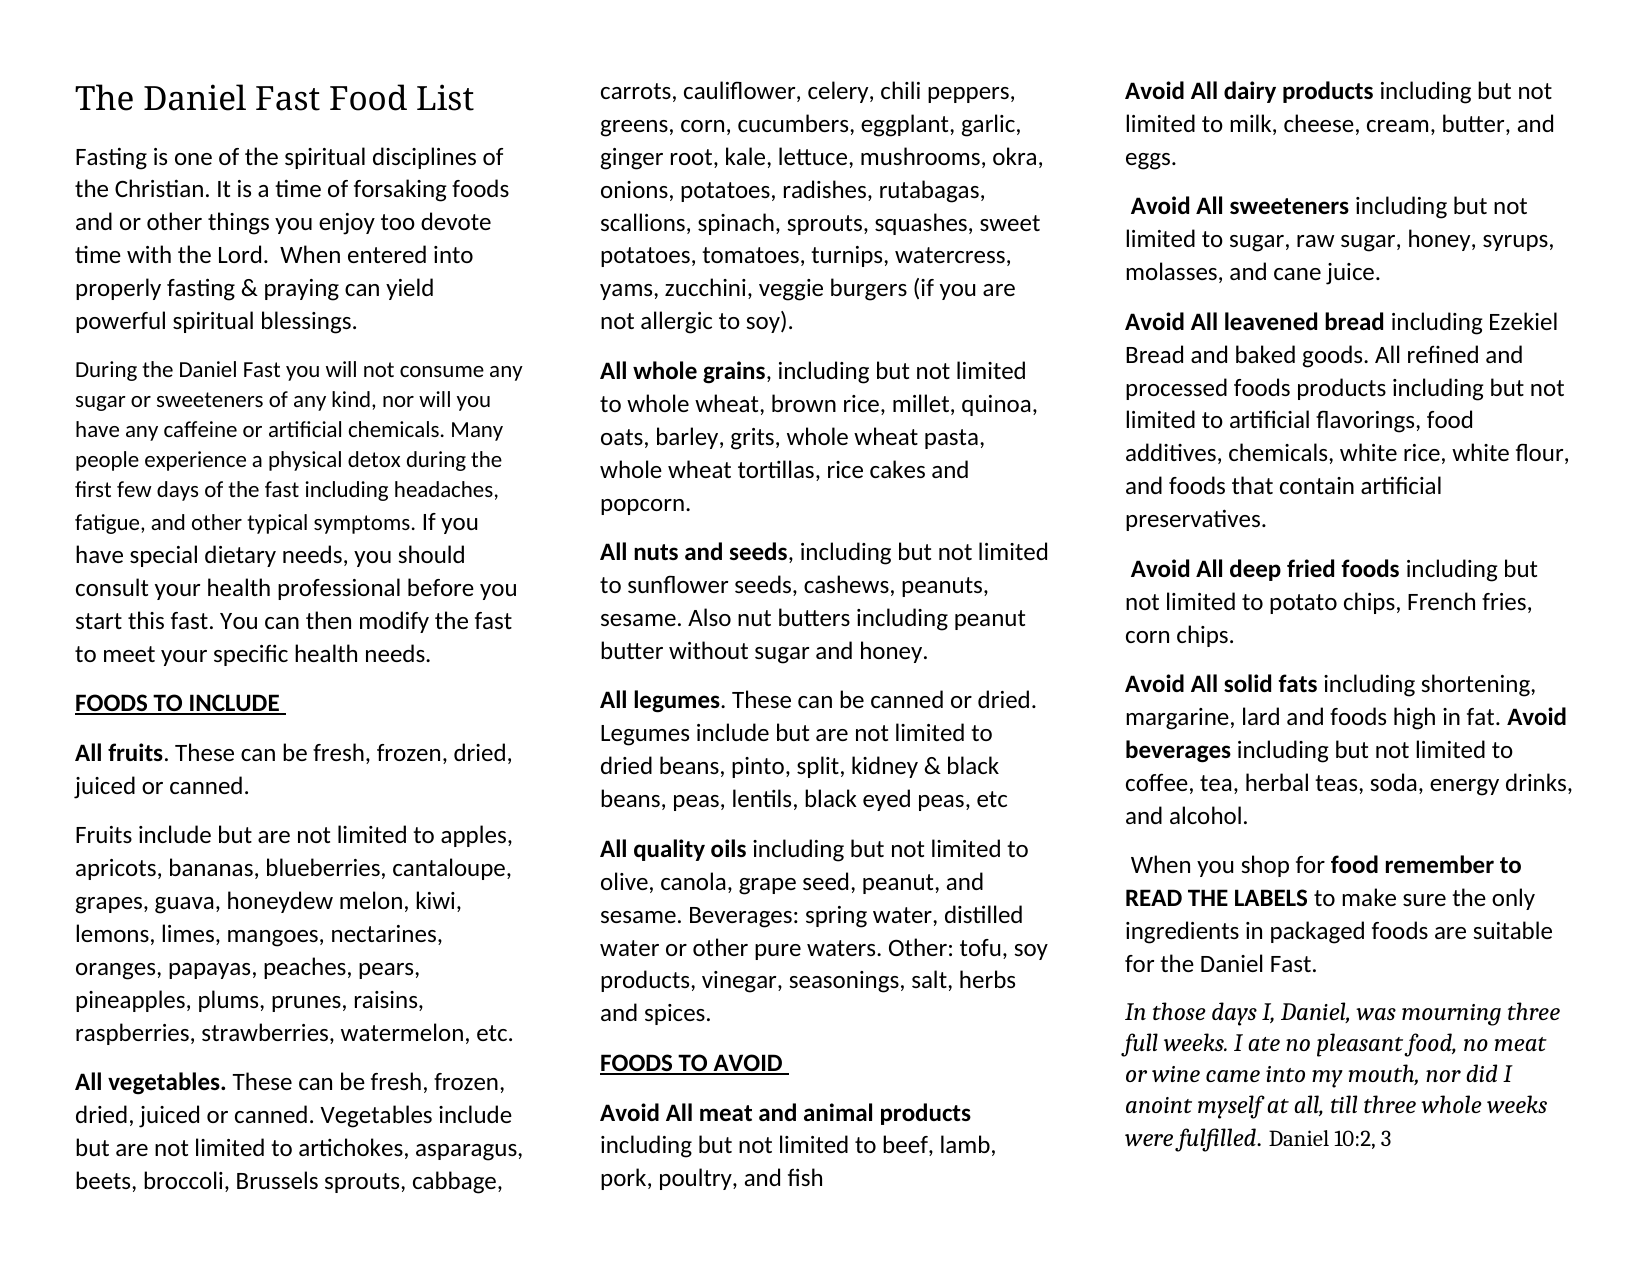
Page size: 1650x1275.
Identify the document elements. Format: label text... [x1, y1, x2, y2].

text Avoid All solid fats including shortening, margarine, lard and foods high in fat. Avoid beverages including but not limited to coffee, tea, herbal teas, soda, energy drinks, and alcohol. [1125, 668, 1575, 831]
text Avoid All leavened bread including Ezekiel Bread and baked goods. All refined and processed foods products including but not limited to artificial flavorings, food additives, chemicals, white rice, white flour, and foods that contain artificial preservatives. [1125, 306, 1575, 534]
text All nuts and seeds, including but not limited to sunflower seeds, cashews, peanuts, sesame. Also nut butters including peanut butter without sugar and honey. [600, 536, 1050, 666]
text When you shop for food remember to READ THE LABELS to make sure the only ingredients in packaged foods are suitable for the Daniel Fast. [1125, 849, 1575, 979]
text In those days I, Daniel, was mourning three full weeks. I ate no pleasant food, no meat or wine came into my mouth, nor did I anoint myself at all, till three whole weeks were fulfilled. Daniel 10:2, 3 [1125, 998, 1575, 1153]
text Avoid All meat and animal products including but not limited to beef, lamb, pork, poultry, and fish [600, 1097, 1050, 1193]
text Avoid All sweeteners including but not limited to sugar, raw sugar, honey, syrups, molasses, and cane juice. [1125, 190, 1575, 287]
text All whole grains, including but not limited to whole wheat, brown rice, millet, quinoa, oats, barley, grits, whole wheat pasta, whole wheat tortillas, rice cakes and popcorn. [600, 355, 1050, 517]
text Fasting is one of the spiritual disciplines of the Christian. It is a time of forsaking foods and or other things you enjoy too devote time with the Lord. When entered into properly fasting & praying can yield powerful spiritual blessings. [75, 141, 525, 336]
text All vegetables. These can be fresh, frozen, dried, juiced or canned. Vegetables include but are not limited to artichokes, asparagus, beets, broccoli, Brussels sprouts, cabbage, carrots, cauliflower, celery, chili peppers, greens, corn, cucumbers, eggplant, garlic, ginger root, kale, lettuce, mushrooms, okra, onions, potatoes, radishes, rutabagas, scallions, spinach, sprouts, squashes, sweet potatoes, tomatoes, turnips, watercress, yams, zucchini, veggie burgers (if you are not allergic to soy). [75, 1066, 525, 1196]
text All vegetables. These can be fresh, frozen, dried, juiced or canned. Vegetables include but are not limited to artichokes, asparagus, beets, broccoli, Brussels sprouts, cabbage, carrots, cauliflower, celery, chili peppers, greens, corn, cucumbers, eggplant, garlic, ginger root, kale, lettuce, mushrooms, okra, onions, potatoes, radishes, rutabagas, scallions, spinach, sprouts, squashes, sweet potatoes, tomatoes, turnips, watercress, yams, zucchini, veggie burgers (if you are not allergic to soy). [600, 75, 1050, 336]
text All legumes. These can be canned or dried. Legumes include but are not limited to dried beans, pinto, split, kidney & black beans, peas, lentils, black eyed peas, etc [600, 684, 1050, 814]
text Avoid All deep fried foods including but not limited to potato chips, French fries, corn chips. [1125, 553, 1575, 649]
text All quality oils including but not limited to olive, canola, grape seed, peanut, and sesame. Beverages: spring water, distilled water or other pure waters. Other: tofu, soy products, vinegar, seasonings, salt, herbs and spices. [600, 833, 1050, 1028]
text All fruits. These can be fresh, frozen, dried, juiced or canned. [75, 737, 525, 800]
text During the Daniel Fast you will not consume any sugar or sweeteners of any kind, nor will you have any caffeine or artificial chemicals. Many people experience a physical detox during the first few days of the fast including headaches, fatigue, and other typical symptoms. If you have special dietary needs, you should consult your health professional before you start this fast. You can then modify the fast to meet your specific health needs. [75, 355, 525, 668]
text FOODS TO AVOID [600, 1047, 1050, 1078]
text Avoid All dairy products including but not limited to milk, cheese, cream, butter, and eggs. [1125, 75, 1575, 171]
text Fruits include but are not limited to apples, apricots, bananas, blueberries, cantaloupe, grapes, guava, honeydew melon, kiwi, lemons, limes, mangoes, nectarines, oranges, papayas, peaches, pears, pineapples, plums, prunes, raisins, raspberries, strawberries, watermelon, etc. [75, 819, 525, 1047]
text FOODS TO INCLUDE [75, 687, 525, 718]
text The Daniel Fast Food List [75, 75, 525, 120]
